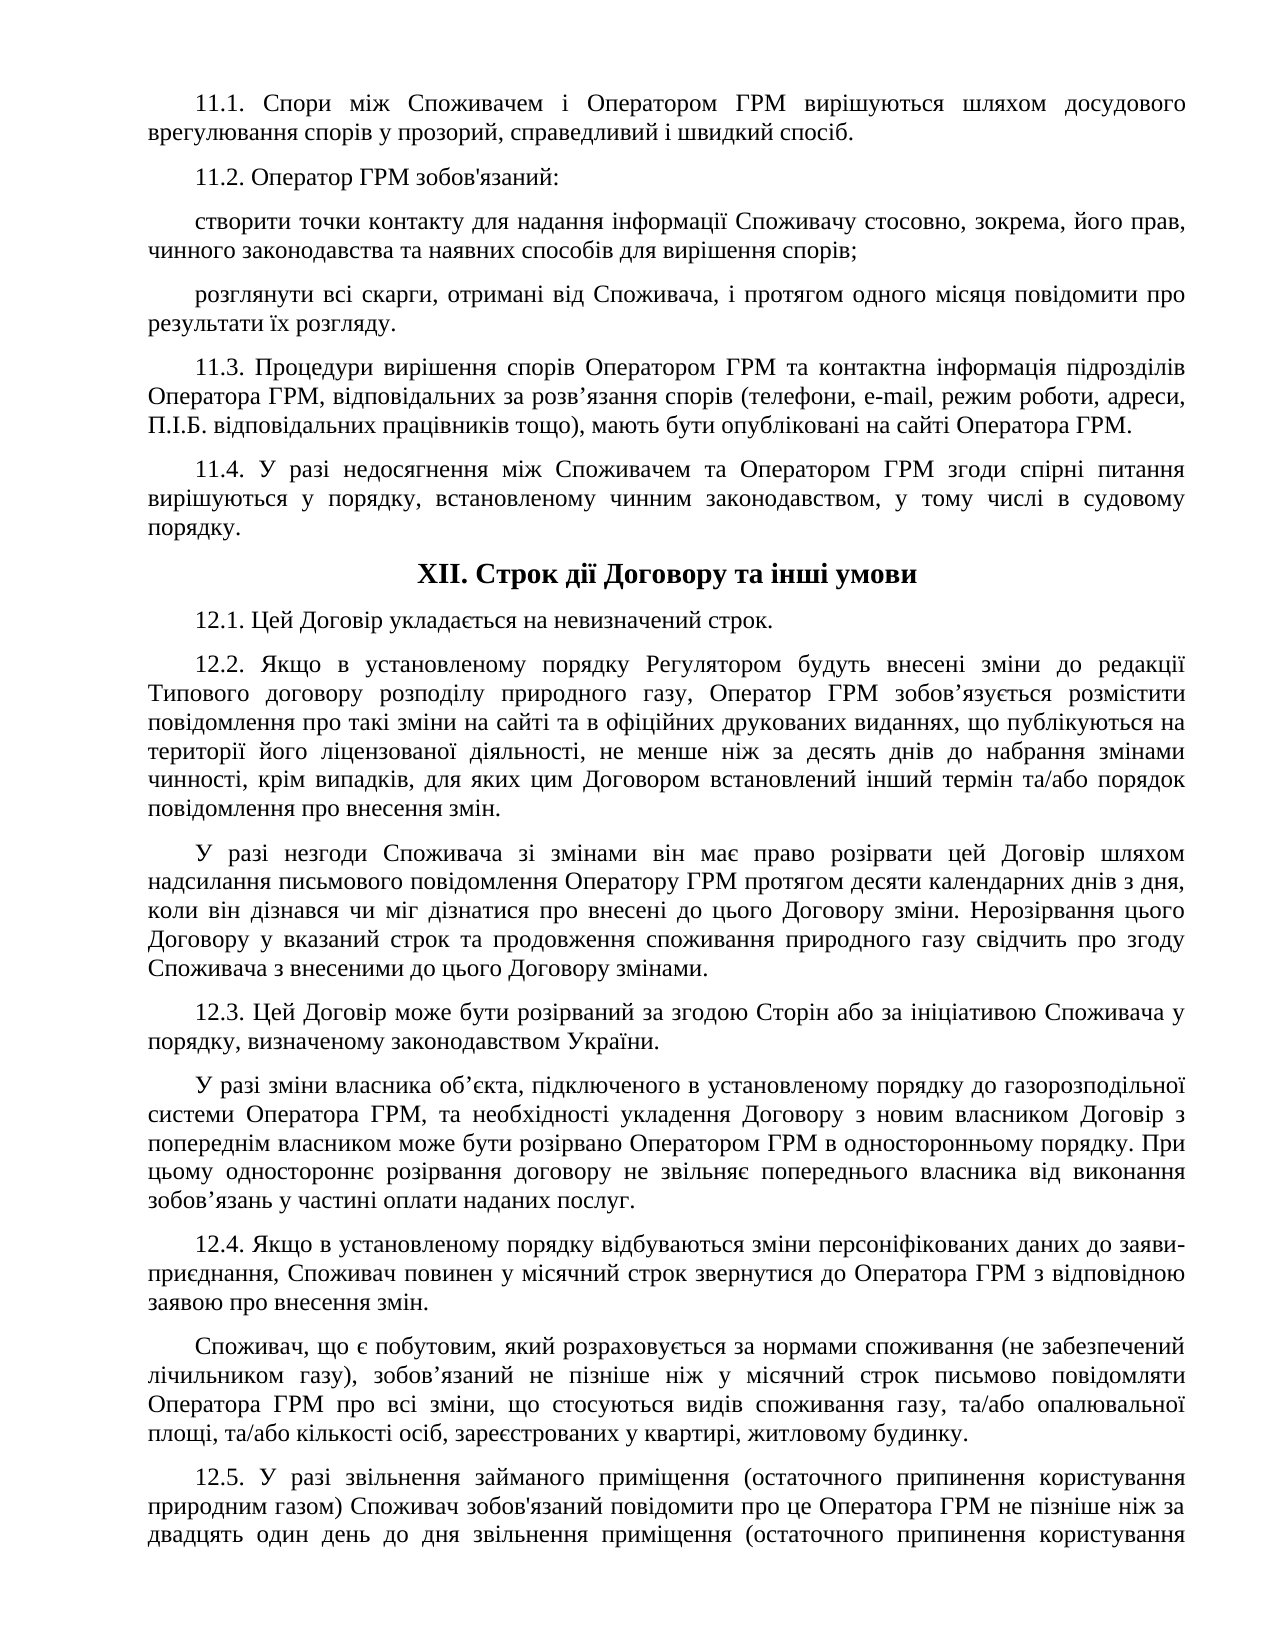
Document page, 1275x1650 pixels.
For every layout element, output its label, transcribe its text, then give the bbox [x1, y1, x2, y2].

text У разі незгоди Споживача зі змінами він має право розірвати цей Договір шляхом надсилання письмового повідомлення Оператору ГРМ протягом десяти календарних днів з дня, коли він дізнався чи міг дізнатися про внесені до цього Договору зміни. Нерозірвання цього Договору у вказаний строк та продовження споживання природного газу свідчить про згоду Споживача з внесеними до цього Договору змінами. [148, 838, 1186, 981]
text 12.3. Цей Договір може бути розірваний за згодою Сторін або за ініціативою Споживача у порядку, визначеному законодавством України. [148, 997, 1186, 1054]
text 12.4. Якщо в установленому порядку відбуваються зміни персоніфікованих даних до заяви-приєднання, Споживач повинен у місячний строк звернутися до Оператора ГРМ з відповідною заявою про внесення змін. [148, 1229, 1186, 1316]
text 11.1. Спори між Споживачем і Оператором ГРМ вирішуються шляхом досудового врегулювання спорів у прозорий, справедливий і швидкий спосіб. [148, 88, 1186, 146]
text 11.3. Процедури вирішення спорів Оператором ГРМ та контактна інформація підрозділів Оператора ГРМ, відповідальних за розв’язання спорів (телефони, е-mail, режим роботи, адреси, П.І.Б. відповідальних працівників тощо), мають бути опубліковані на сайті Оператора ГРМ. [148, 352, 1186, 438]
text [148, 1462, 1186, 1548]
text розглянути всі скарги, отримані від Споживача, і протягом одного місяця повідомити про результати їх розгляду. [148, 279, 1186, 337]
text У разі зміни власника об’єкта, підключеного в установленому порядку до газорозподільної системи Оператора ГРМ, та необхідності укладення Договору з новим власником Договір з попереднім власником може бути розірвано Оператором ГРМ в односторонньому порядку. При цьому одностороннє розірвання договору не звільняє попереднього власника від виконання зобов’язань у частині оплати наданих послуг. [148, 1070, 1186, 1214]
text Споживач, що є побутовим, який розраховується за нормами споживання (не забезпечений лічильником газу), зобов’язаний не пізніше ніж у місячний строк письмово повідомляти Оператора ГРМ про всі зміни, що стосуються видів споживання газу, та/або опалювальної площі, та/або кількості осіб, зареєстрованих у квартирі, житловому будинку. [148, 1331, 1186, 1446]
text 11.4. У разі недосягнення між Споживачем та Оператором ГРМ згоди спірні питання вирішуються у порядку, встановленому чинним законодавством, у тому числі в судовому порядку. [148, 454, 1186, 540]
text XIІ. Строк дії Договору та інші умови [194, 556, 1139, 589]
text 11.2. Оператор ГРМ зобов'язаний: [148, 162, 1186, 190]
text 12.2. Якщо в установленому порядку Регулятором будуть внесені зміни до редакції Типового договору розподілу природного газу, Оператор ГРМ зобов’язується розмістити повідомлення про такі зміни на сайті та в офіційних друкованих виданнях, що публікуються на території його ліцензованої діяльності, не менше ніж за десять днів до набрання змінами чинності, крім випадків, для яких цим Договором встановлений інший термін та/або порядок повідомлення про внесення змін. [148, 649, 1186, 822]
text створити точки контакту для надання інформації Споживачу стосовно, зокрема, його прав, чинного законодавства та наявних способів для вирішення спорів; [148, 206, 1186, 263]
text 12.1. Цей Договір укладається на невизначений строк. [148, 605, 1186, 634]
